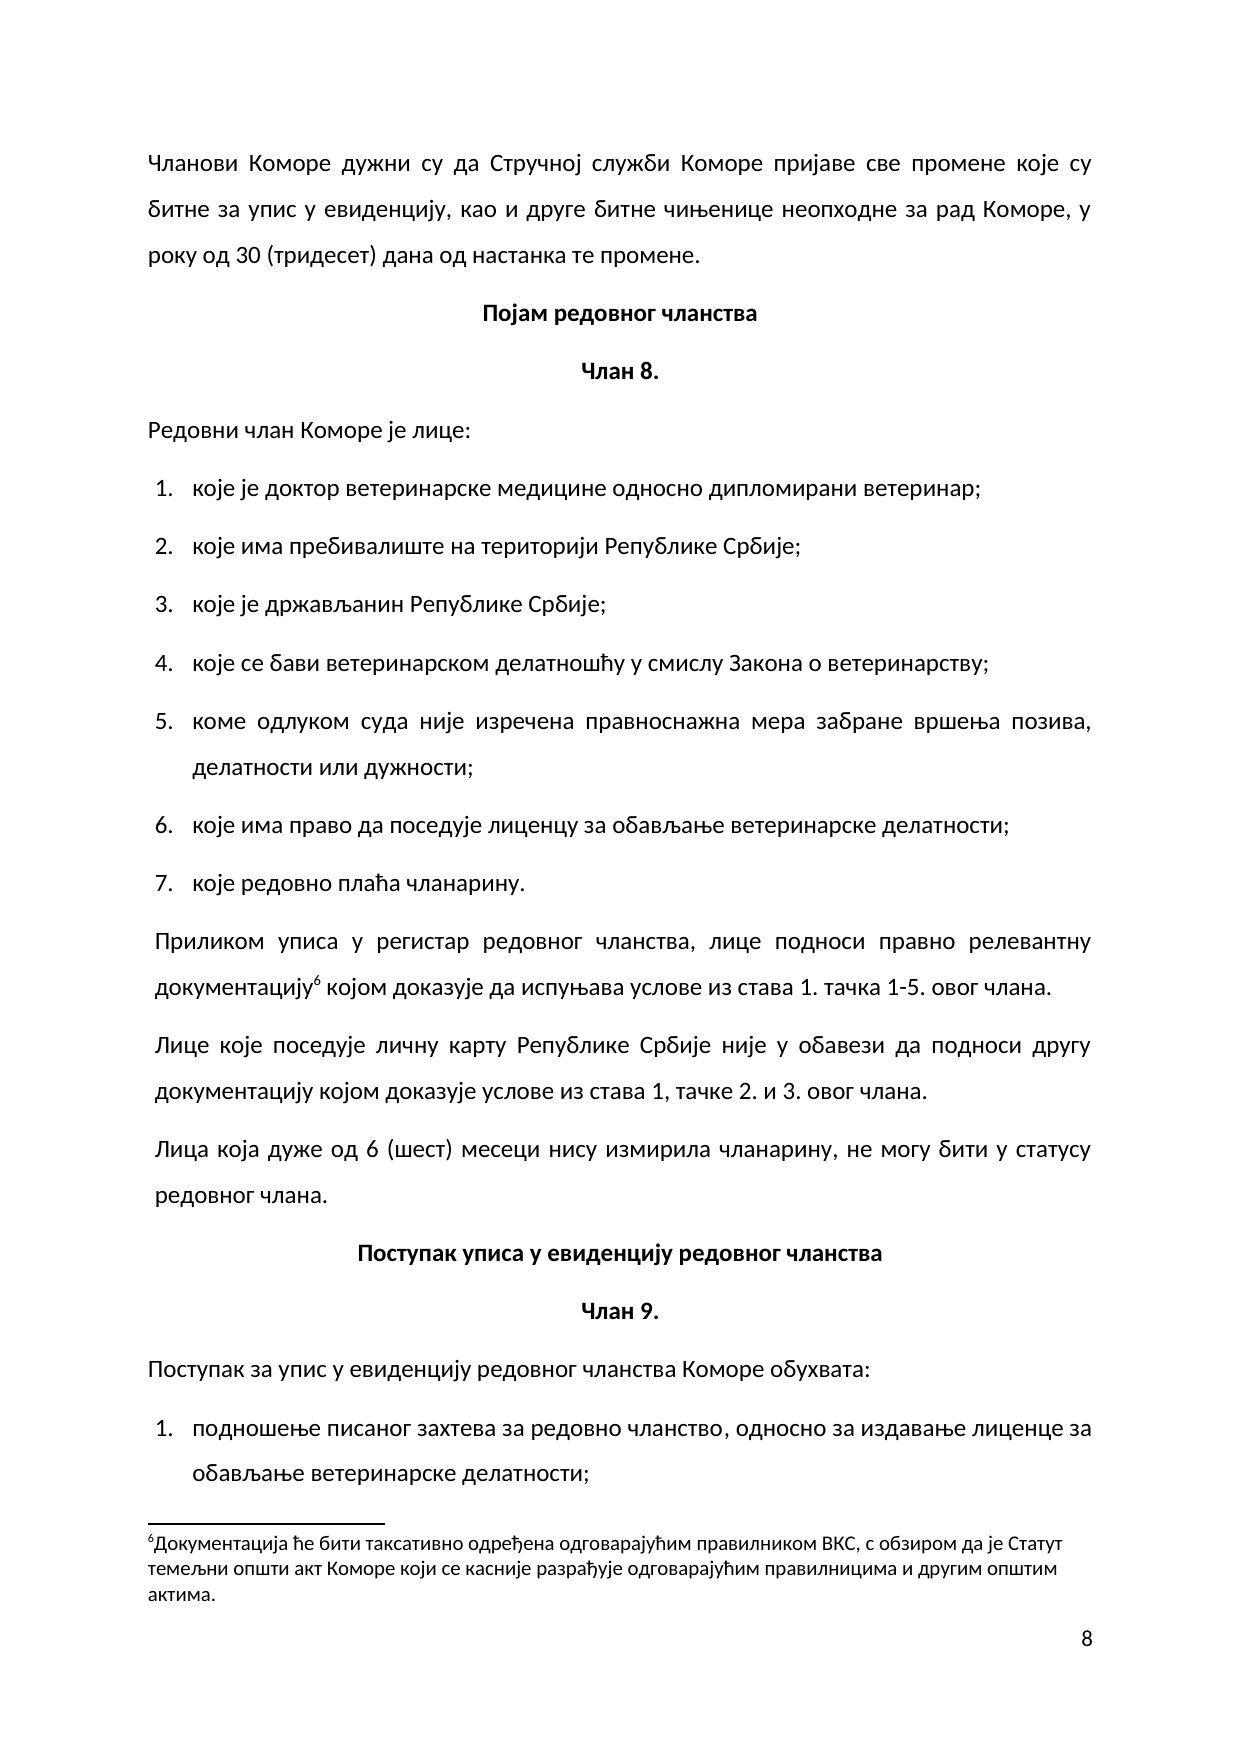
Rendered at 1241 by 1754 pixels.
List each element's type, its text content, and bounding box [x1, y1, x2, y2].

text Члан 9. [148, 1295, 1093, 1326]
text Члан 8. [148, 356, 1093, 386]
text Поступак за упис у евиденцију редовног чланства Коморе обухвата: [148, 1354, 1093, 1384]
text Лице које поседује личну карту Републике Србије није у обавези да подноси другу документацију којом доказује услове из става 1, тачке 2. и 3. овог члана. [154, 1029, 1093, 1106]
list које има пребивалиште на територији Републике Србије; [154, 530, 1093, 561]
list које је држављанин Републике Србије; [154, 588, 1093, 619]
text Приликом уписа у регистар редовног чланства, лице подноси правно релевантну документацију којом доказује да испуњава услове из става 1. тачка 1-5. овог члана. [154, 925, 1093, 1002]
subtitle Поступак уписа у евиденцију редовног чланства [148, 1237, 1093, 1268]
list којe има право да поседује лиценцу за обављање ветеринарске делатности; [154, 809, 1093, 839]
text Редовни члан Коморе је лице: [148, 414, 1093, 444]
list које редовно плаћа чланарину. [154, 867, 1093, 898]
text Чланови Коморе дужни су да Стручној служби Коморе пријаве све промене које су битне за упис у евиденцију, као и друге битне чињенице неопходне за рад Коморе, у року од 30 (тридесет) дана од настанка те промене. [148, 148, 1093, 269]
list коме одлуком суда није изречена правноснажна мера забране вршења позива, делатности или дужности; [154, 705, 1093, 781]
subtitle Појам редовног чланства [148, 297, 1093, 328]
list које се бави ветеринарском делатношћу у смислу Закона о ветеринарству; [154, 647, 1093, 677]
list које је доктор ветеринарске медицине односно дипломирани ветеринар; [154, 472, 1093, 502]
text Лица која дуже од 6 (шест) месеци нису измирила чланарину, не могу бити у статусу редовног члана. [154, 1133, 1093, 1209]
list подношење писаног захтева за редовно чланство, односно за издавање лиценце за обављање ветеринарске делатности; [154, 1412, 1093, 1488]
